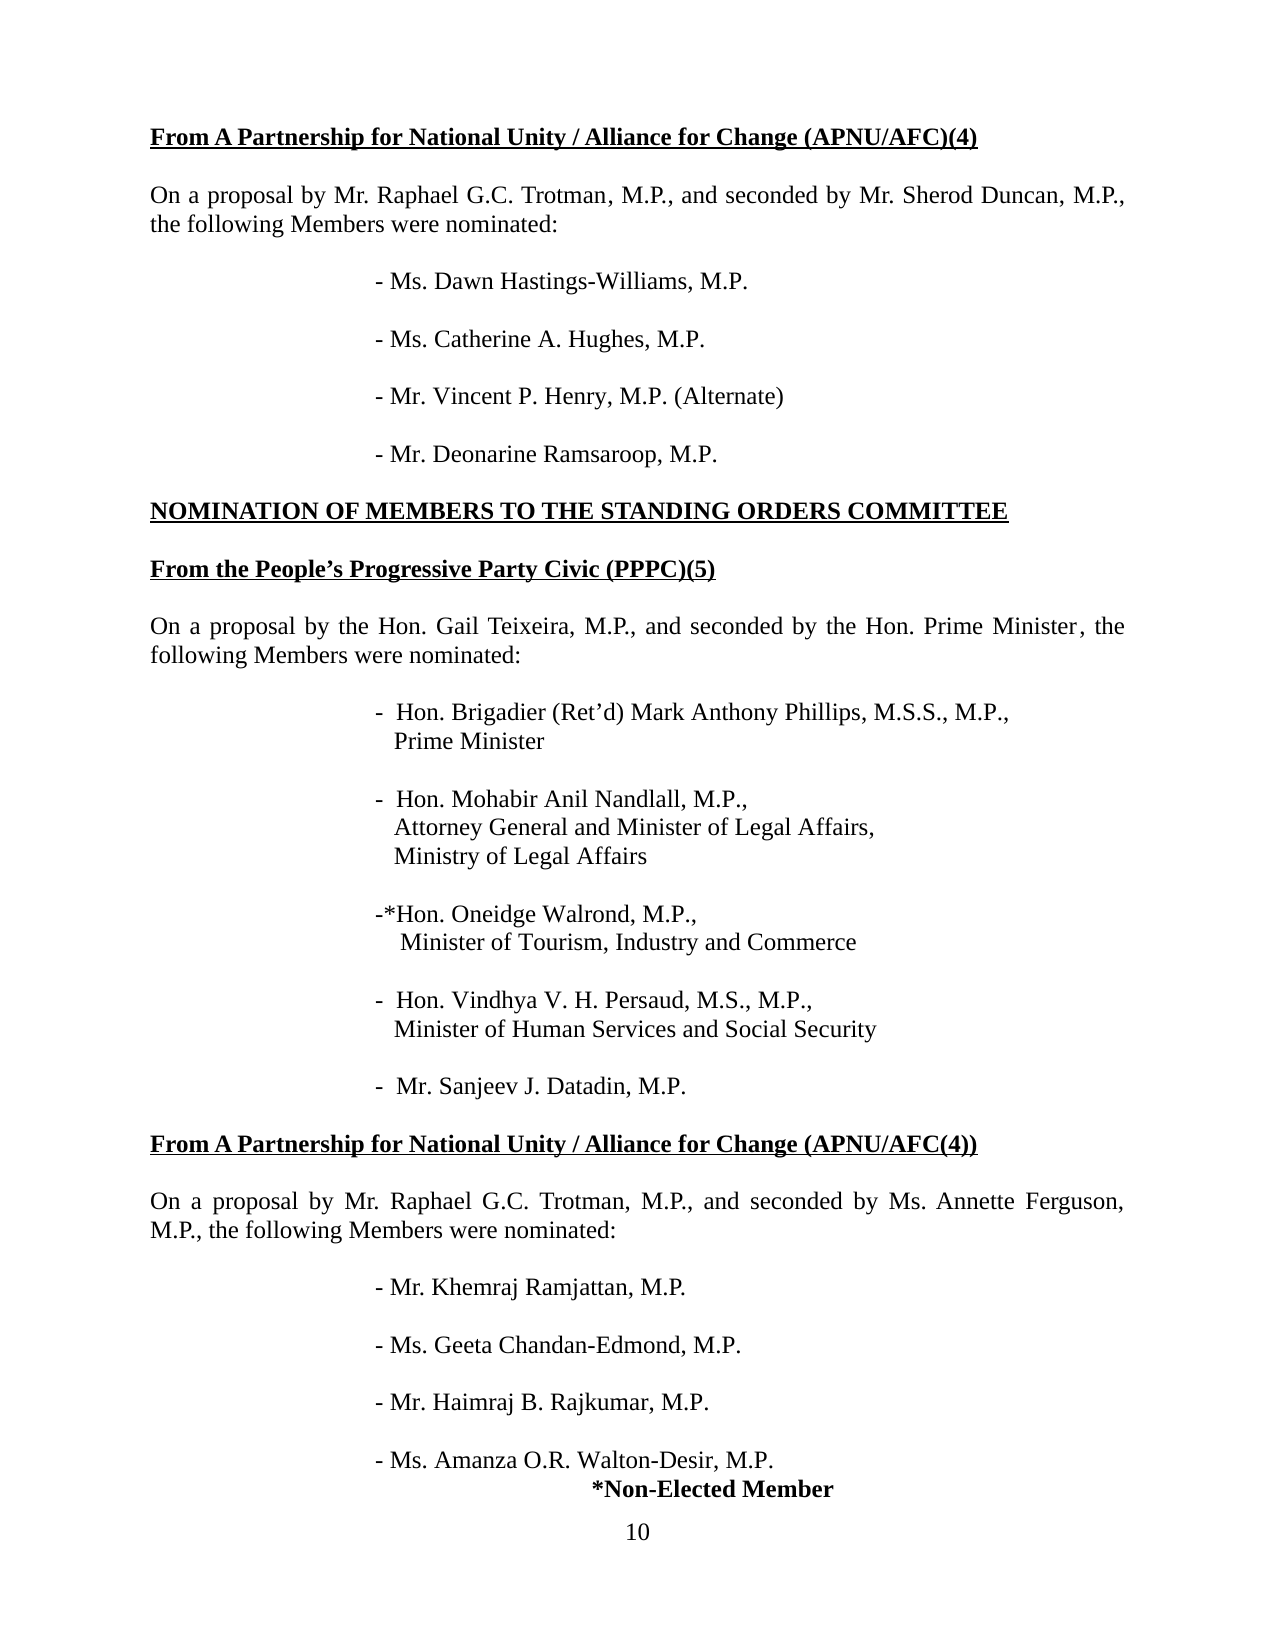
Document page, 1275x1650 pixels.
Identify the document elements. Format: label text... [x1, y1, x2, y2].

text On a proposal by Mr. Raphael G.C. Trotman, M.P., and seconded by Ms. Annette Ferguson, M.P., the following Members were nominated: [150, 1186, 1125, 1244]
text - Ms. Amanza O.R. Walton-Desir, M.P. [300, 1445, 1125, 1474]
text - Mr. Deonarine Ramsaroop, M.P. [300, 439, 1125, 467]
text From A Partnership for National Unity / Alliance for Change (APNU/AFC(4)) [150, 1129, 1125, 1157]
text From the People’s Progressive Party Civic (PPPC)(5) [150, 554, 1125, 582]
text - Ms. Dawn Hastings-Williams, M.P. [300, 266, 1125, 295]
text Prime Minister [300, 726, 1125, 755]
text - Ms. Catherine A. Hughes, M.P. [300, 324, 1125, 352]
text - Mr. Haimraj B. Rajkumar, M.P. [300, 1387, 1125, 1416]
text *Non-Elected Member [300, 1474, 1125, 1502]
text NOMINATION OF MEMBERS TO THE STANDING ORDERS COMMITTEE [150, 496, 1125, 525]
text - Hon. Mohabir Anil Nandlall, M.P., [300, 784, 1125, 812]
text - Ms. Geeta Chandan-Edmond, M.P. [300, 1330, 1125, 1359]
text -*Hon. Oneidge Walrond, M.P., [300, 899, 1125, 927]
text - Hon. Vindhya V. H. Persaud, M.S., M.P., [300, 985, 1125, 1014]
text - Mr. Khemraj Ramjattan, M.P. [300, 1272, 1125, 1301]
text Minister of Tourism, Industry and Commerce [300, 927, 1125, 956]
text Attorney General and Minister of Legal Affairs, [300, 812, 1125, 841]
text - Hon. Brigadier (Ret’d) Mark Anthony Phillips, M.S.S., M.P., [300, 697, 1125, 726]
text On a proposal by the Hon. Gail Teixeira, M.P., and seconded by the Hon. Prime Minister, the following Members were nominated: [150, 611, 1125, 669]
text From A Partnership for National Unity / Alliance for Change (APNU/AFC)(4) [150, 122, 1125, 151]
text On a proposal by Mr. Raphael G.C. Trotman, M.P., and seconded by Mr. Sherod Duncan, M.P., the following Members were nominated: [150, 180, 1125, 237]
text Ministry of Legal Affairs [300, 841, 1125, 870]
text - Mr. Vincent P. Henry, M.P. (Alternate) [300, 381, 1125, 410]
text Minister of Human Services and Social Security [300, 1014, 1125, 1042]
text - Mr. Sanjeev J. Datadin, M.P. [300, 1071, 1125, 1100]
